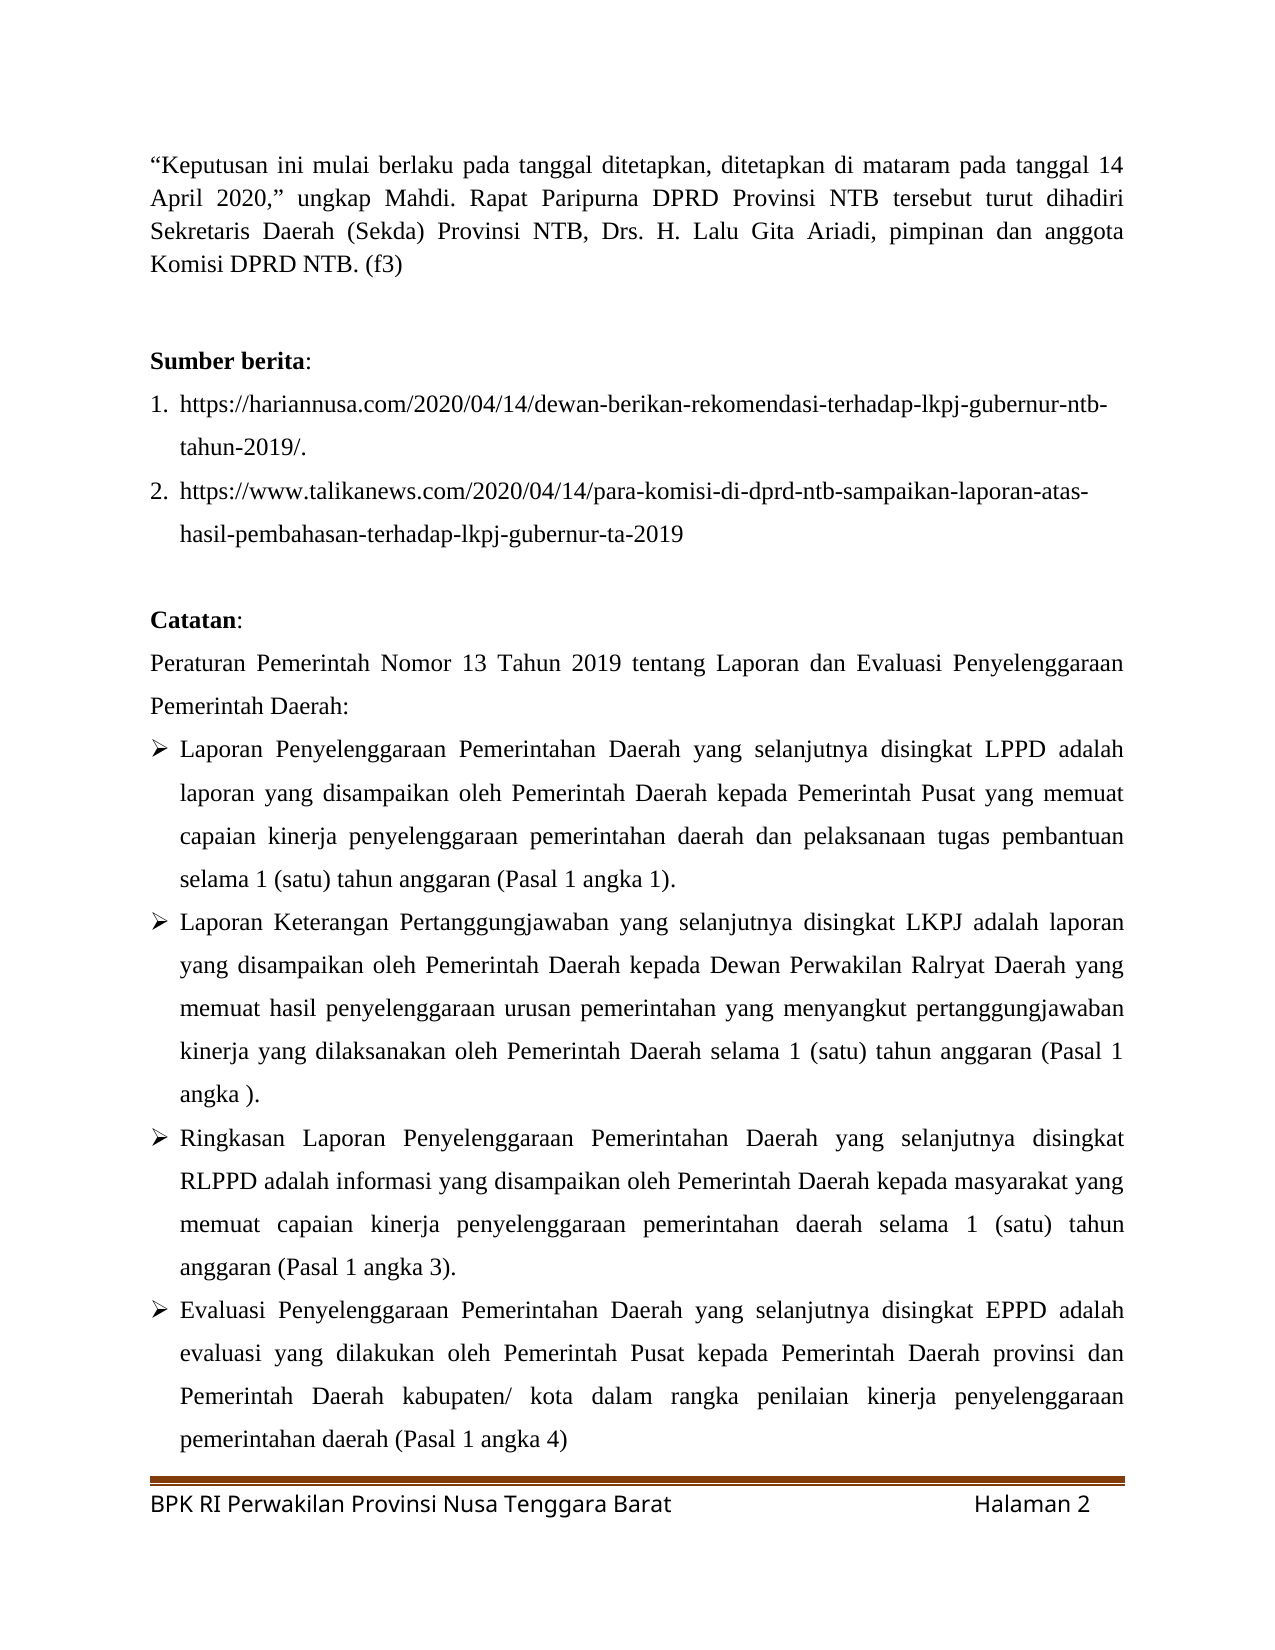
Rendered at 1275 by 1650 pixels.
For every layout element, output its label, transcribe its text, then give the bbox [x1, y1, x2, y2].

list https://hariannusa.com/2020/04/14/dewan-berikan-rekomendasi-terhadap-lkpj-gubernur-ntb-tahun-2019/. [150, 389, 1125, 461]
text Sumber berita: [150, 346, 1125, 375]
text “Keputusan ini mulai berlaku pada tanggal ditetapkan, ditetapkan di mataram pada tanggal 14 April 2020,” ungkap Mahdi. Rapat Paripurna DPRD Provinsi NTB tersebut turut dihadiri Sekretaris Daerah (Sekda) Provinsi NTB, Drs. H. Lalu Gita Ariadi, pimpinan dan anggota Komisi DPRD NTB. (f3) [150, 150, 1125, 278]
list Laporan Penyelenggaraan Pemerintahan Daerah yang selanjutnya disingkat LPPD adalah laporan yang disampaikan oleh Pemerintah Daerah kepada Pemerintah Pusat yang memuat capaian kinerja penyelenggaraan pemerintahan daerah dan pelaksanaan tugas pembantuan selama 1 (satu) tahun anggaran (Pasal 1 angka 1). [150, 734, 1125, 893]
text Catatan: [150, 605, 1125, 634]
list Ringkasan Laporan Penyelenggaraan Pemerintahan Daerah yang selanjutnya disingkat RLPPD adalah informasi yang disampaikan oleh Pemerintah Daerah kepada masyarakat yang memuat capaian kinerja penyelenggaraan pemerintahan daerah selama 1 (satu) tahun anggaran (Pasal 1 angka 3). [150, 1123, 1125, 1281]
list https://www.talikanews.com/2020/04/14/para-komisi-di-dprd-ntb-sampaikan-laporan-atas-hasil-pembahasan-terhadap-lkpj-gubernur-ta-2019 [150, 476, 1125, 548]
list Evaluasi Penyelenggaraan Pemerintahan Daerah yang selanjutnya disingkat EPPD adalah evaluasi yang dilakukan oleh Pemerintah Pusat kepada Pemerintah Daerah provinsi dan Pemerintah Daerah kabupaten/ kota dalam rangka penilaian kinerja penyelenggaraan pemerintahan daerah (Pasal 1 angka 4) [150, 1295, 1125, 1453]
list Laporan Keterangan Pertanggungjawaban yang selanjutnya disingkat LKPJ adalah laporan yang disampaikan oleh Pemerintah Daerah kepada Dewan Perwakilan Ralryat Daerah yang memuat hasil penyelenggaraan urusan pemerintahan yang menyangkut pertanggungjawaban kinerja yang dilaksanakan oleh Pemerintah Daerah selama 1 (satu) tahun anggaran (Pasal 1 angka ). [150, 907, 1125, 1108]
text Peraturan Pemerintah Nomor 13 Tahun 2019 tentang Laporan dan Evaluasi Penyelenggaraan Pemerintah Daerah: [150, 648, 1125, 720]
